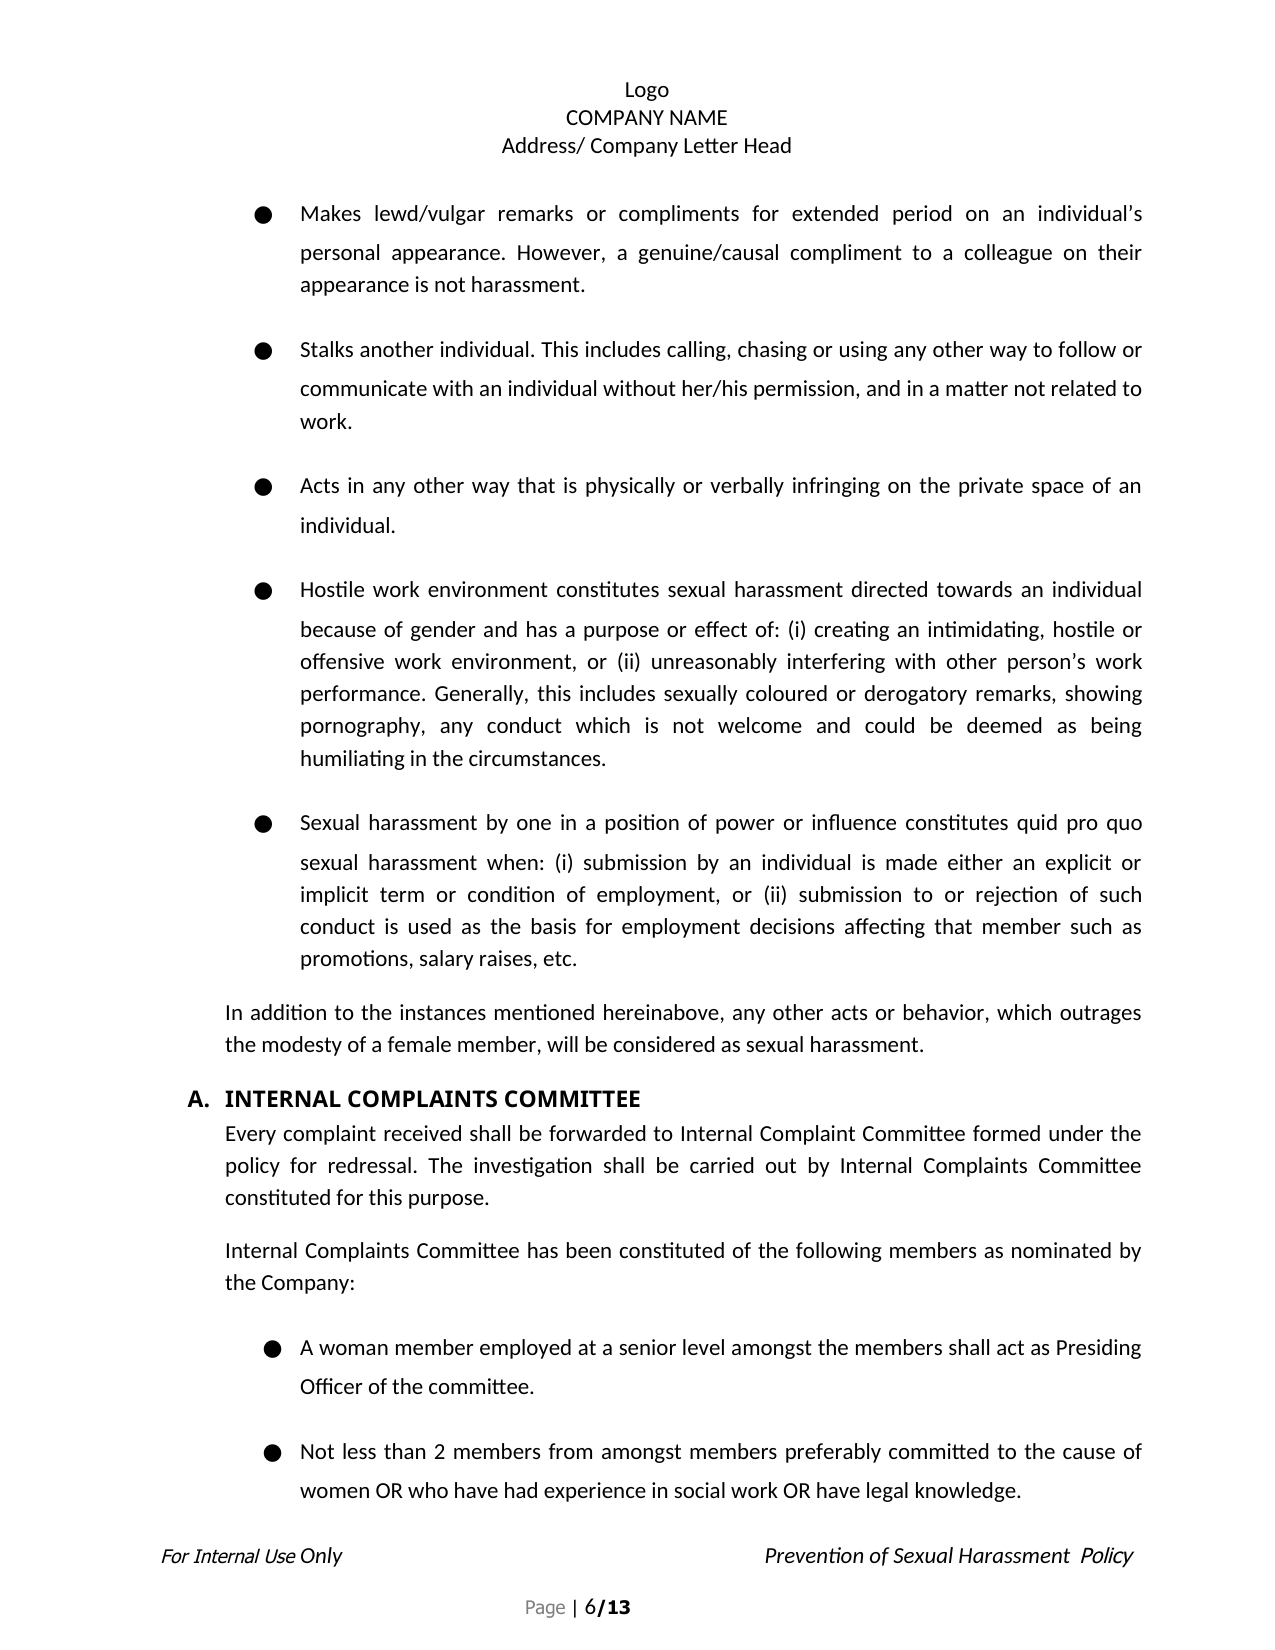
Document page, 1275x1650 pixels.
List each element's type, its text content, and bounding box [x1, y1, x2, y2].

list Makes lewd/vulgar remarks or compliments for extended period on an individual’s personal appearance. However, a genuine/causal compliment to a colleague on their appearance is not harassment. [253, 187, 1144, 298]
text Internal Complaints Committee has been constituted of the following members as nominated by the Company: [225, 1236, 1144, 1296]
text Every complaint received shall be forwarded to Internal Complaint Committee formed under the policy for redressal. The investigation shall be carried out by Internal Complaints Committee constituted for this purpose. [225, 1119, 1144, 1211]
list Not less than 2 members from amongst members preferably committed to the cause of women OR who have had experience in social work OR have legal knowledge. [262, 1426, 1144, 1505]
list Sexual harassment by one in a position of power or influence constitutes quid pro quo sexual harassment when: (i) submission by an individual is made either an explicit or implicit term or condition of employment, or (ii) submission to or rejection of such conduct is used as the basis for employment decisions affecting that member such as promotions, salary raises, etc. [253, 797, 1144, 973]
subtitle INTERNAL COMPLAINTS COMMITTEE [187, 1083, 1144, 1114]
list Acts in any other way that is physically or verbally infringing on the private space of an individual. [253, 460, 1144, 539]
list Stalks another individual. This includes calling, chasing or using any other way to follow or communicate with an individual without her/his permission, and in a matter not related to work. [253, 323, 1144, 435]
text In addition to the instances mentioned hereinabove, any other acts or behavior, which outrages the modesty of a female member, will be considered as sexual harassment. [225, 998, 1144, 1058]
list Hostile work environment constitutes sexual harassment directed towards an individual because of gender and has a purpose or effect of: (i) creating an intimidating, hostile or offensive work environment, or (ii) unreasonably interfering with other person’s work performance. Generally, this includes sexually coloured or derogatory remarks, showing pornography, any conduct which is not welcome and could be deemed as being humiliating in the circumstances. [253, 564, 1144, 772]
list A woman member employed at a senior level amongst the members shall act as Presiding Officer of the committee. [262, 1321, 1144, 1401]
